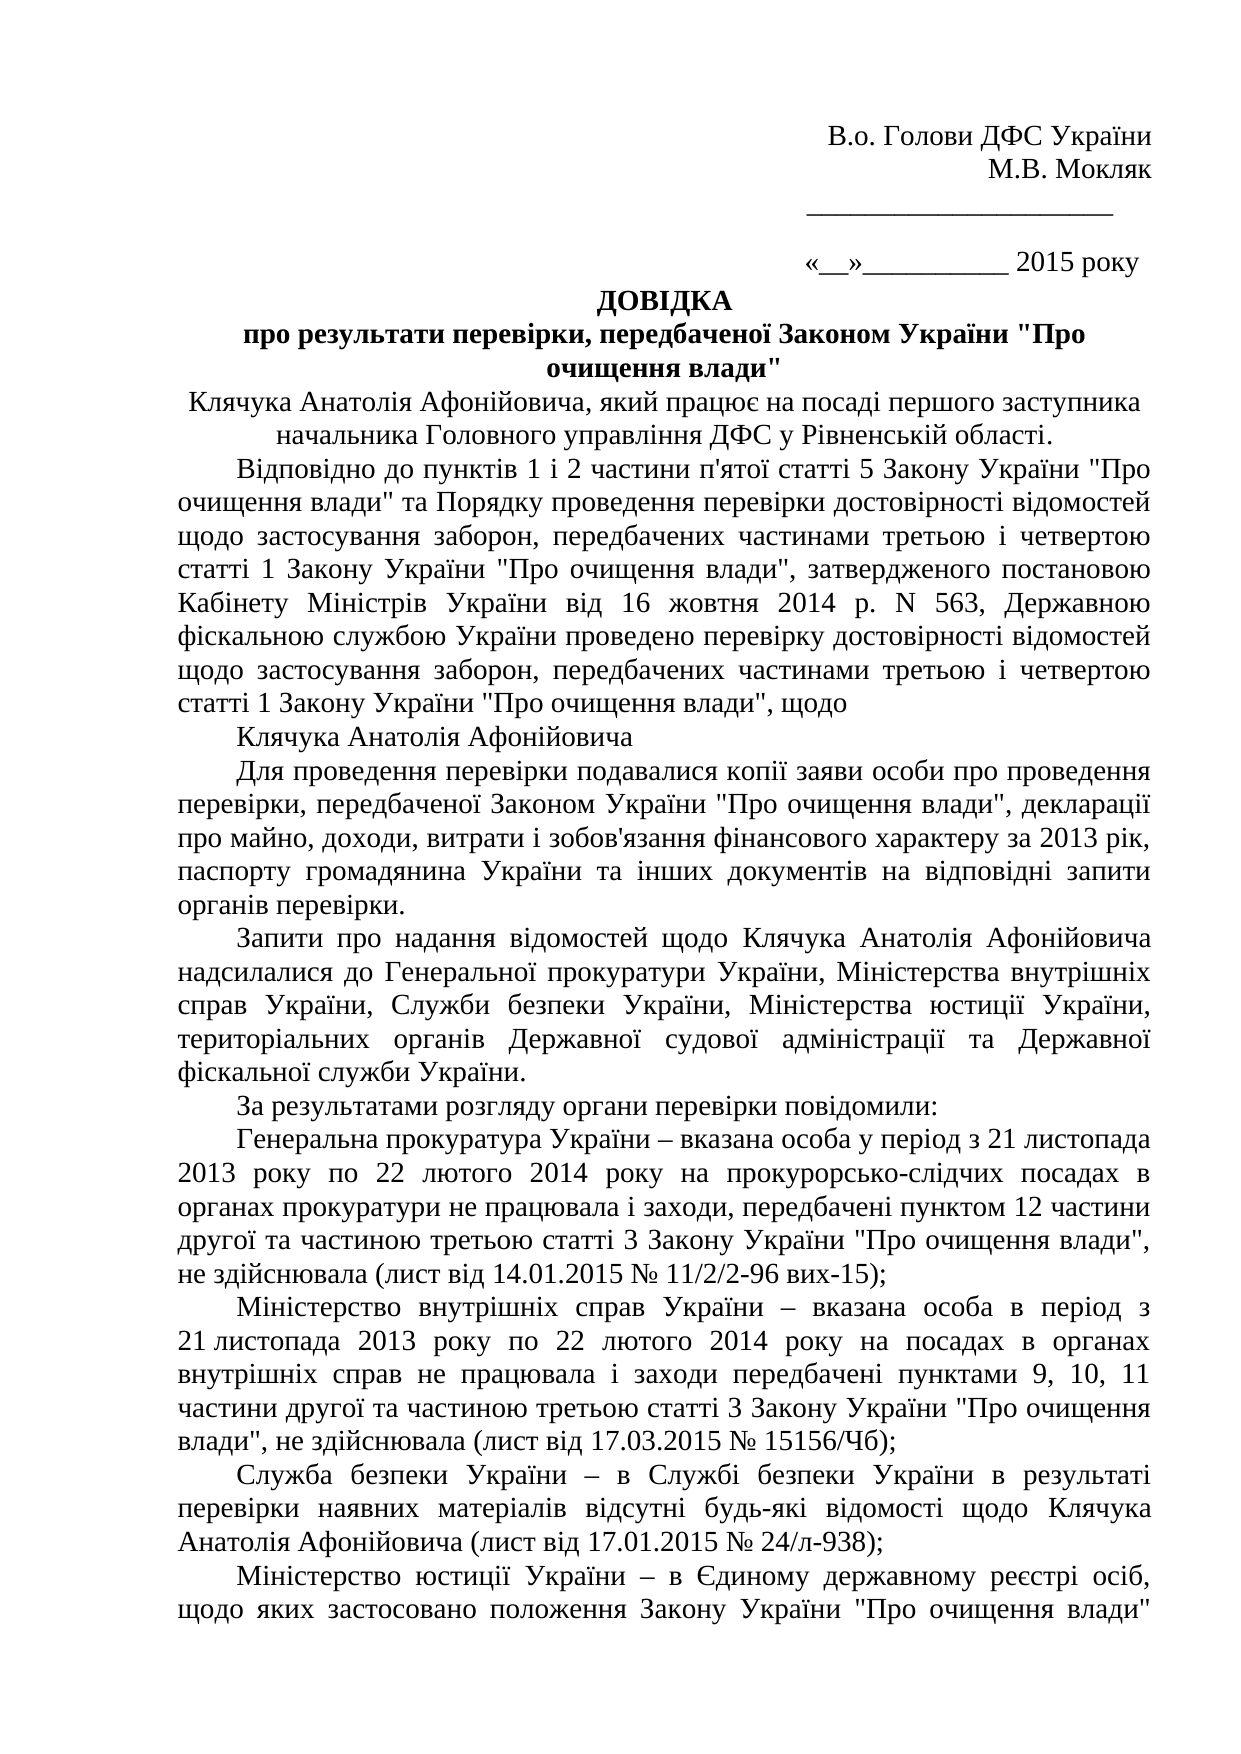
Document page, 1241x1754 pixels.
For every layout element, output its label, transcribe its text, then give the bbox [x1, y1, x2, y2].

text _____________________ [177, 185, 1152, 219]
text Клячука Анатолія Афонійовича, який працює на посаді першого заступника начальника Головного управління ДФС у Рівненській області. [177, 384, 1152, 451]
text про результати перевірки, передбаченої Законом України "Про очищення влади" [177, 317, 1152, 384]
text «__»__________ 2015 року [177, 244, 1152, 278]
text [177, 1558, 1152, 1625]
text Генеральна прокуратура України – вказана особа у період з 21 листопада 2013 року по 22 лютого 2014 року на прокурорсько-слідчих посадах в органах прокуратури не працювала і заходи, передбачені пунктом 12 частини другої та частиною третьою статті 3 Закону України "Про очищення влади", не здійснювала (лист від 14.01.2015 № 11/2/2-96 вих-15); [177, 1122, 1152, 1289]
text Міністерство внутрішніх справ України – вказана особа в період з 21 листопада 2013 року по 22 лютого 2014 року на посадах в органах внутрішніх справ не працювала і заходи передбачені пунктами 9, 10, 11 частини другої та частиною третьою статті 3 Закону України "Про очищення влади", не здійснювала (лист від 17.03.2015 № 15156/Чб); [177, 1289, 1152, 1457]
text Клячука Анатолія Афонійовича [177, 719, 1152, 753]
text В.о. Голови ДФС України [177, 118, 1152, 152]
text Служба безпеки України – в Службі безпеки України в результаті перевірки наявних матеріалів відсутні будь-які відомості щодо Клячука Анатолія Афонійовича (лист від 17.01.2015 № 24/л-938); [177, 1457, 1152, 1558]
text Відповідно до пунктів 1 і 2 частини п'ятої статті 5 Закону України "Про очищення влади" та Порядку проведення перевірки достовірності відомостей щодо застосування заборон, передбачених частинами третьою і четвертою статті 1 Закону України "Про очищення влади", затвердженого постановою Кабінету Міністрів України від 16 жовтня 2014 р. N 563, Державною фіскальною службою України проведено перевірку достовірності відомостей щодо застосування заборон, передбачених частинами третьою і четвертою статті 1 Закону України "Про очищення влади", щодо [177, 451, 1152, 719]
text ДОВІДКА [177, 283, 1152, 317]
text Для проведення перевірки подавалися копії заяви особи про проведення перевірки, передбаченої Законом України "Про очищення влади", декларації про майно, доходи, витрати і зобов'язання фінансового характеру за 2013 рік, паспорту громадянина України та інших документів на відповідні запити органів перевірки. [177, 753, 1152, 920]
text Запити про надання відомостей щодо Клячука Анатолія Афонійовича надсилалися до Генеральної прокуратури України, Міністерства внутрішніх справ України, Служби безпеки України, Міністерства юстиції України, територіальних органів Державної судової адміністрації та Державної фіскальної служби України. [177, 920, 1152, 1088]
text За результатами розгляду органи перевірки повідомили: [177, 1088, 1152, 1122]
text М.В. Мокляк [177, 152, 1152, 185]
